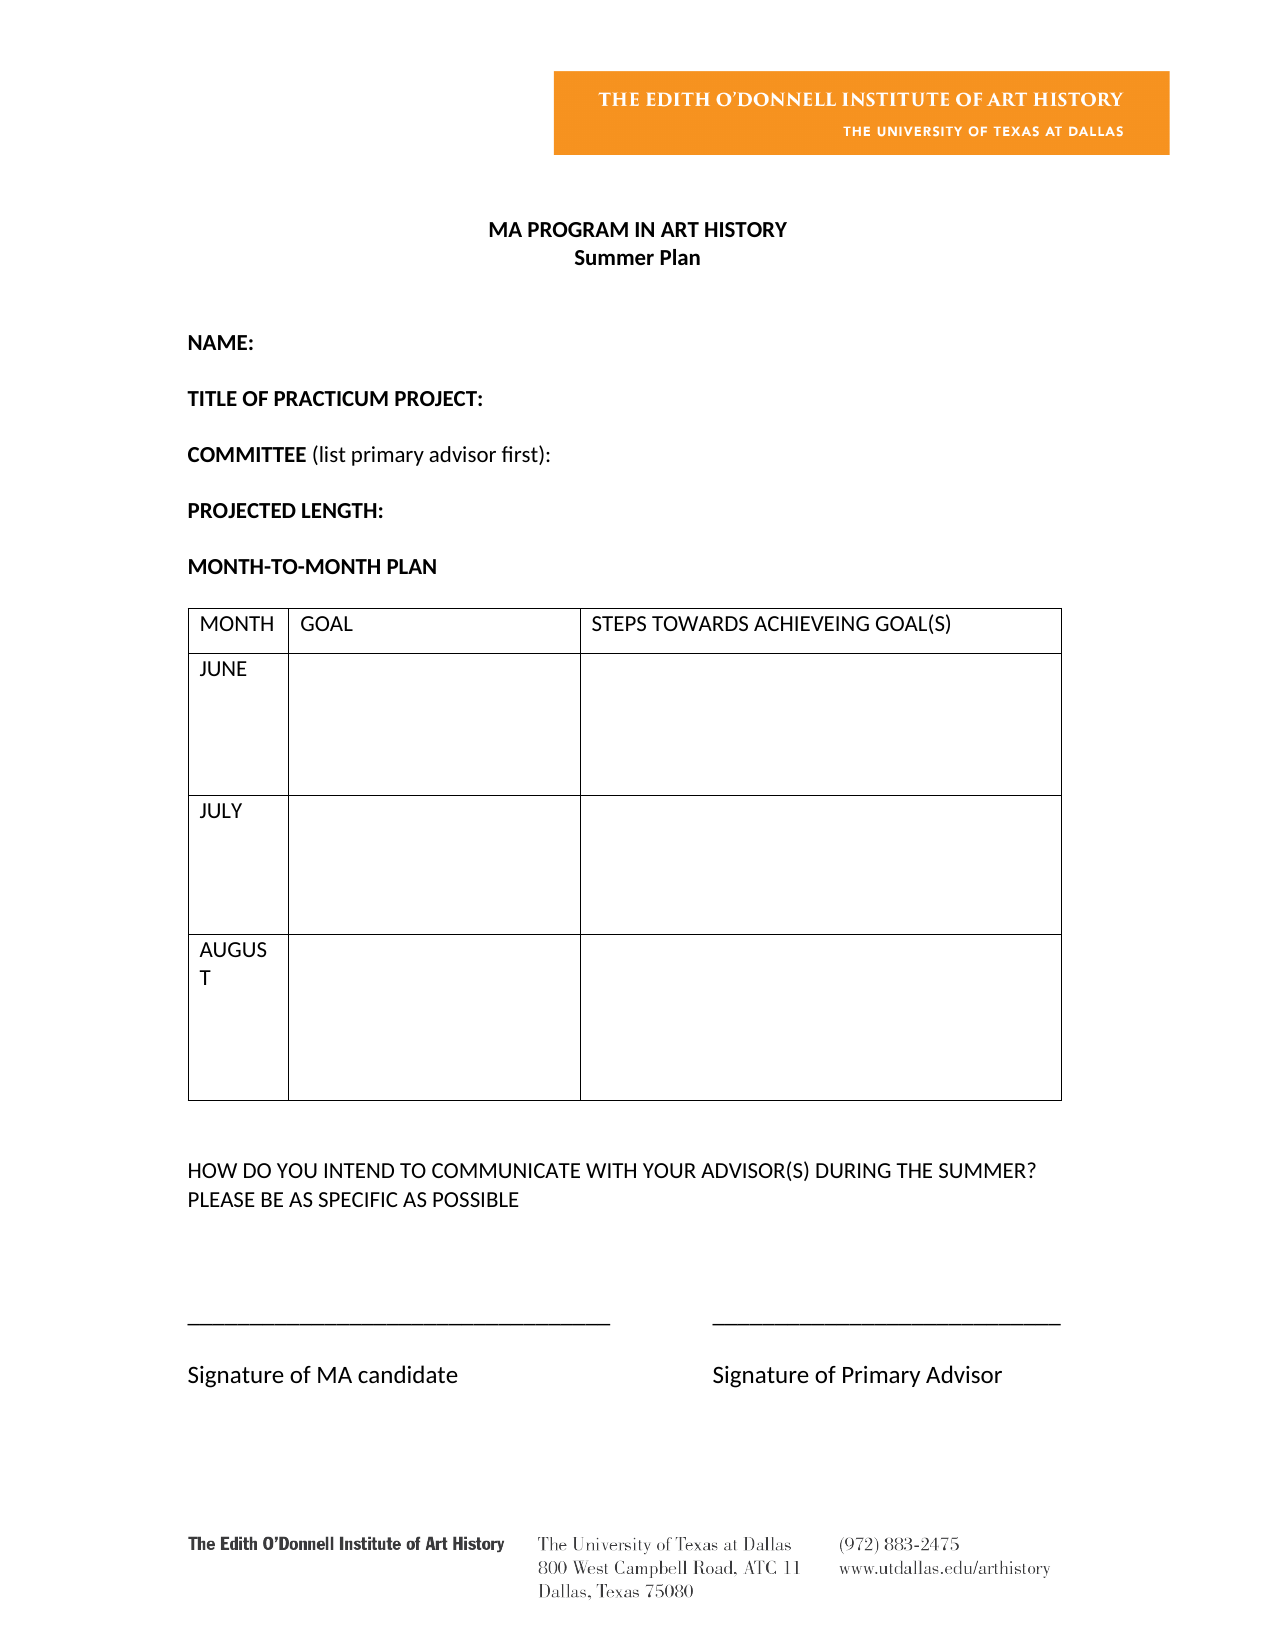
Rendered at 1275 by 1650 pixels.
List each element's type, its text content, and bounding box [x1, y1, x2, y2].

table_cell [289, 935, 580, 1099]
text Summer Plan [187, 243, 1087, 272]
text NAME: [187, 328, 1087, 356]
table_cell [581, 935, 1061, 1099]
table_cell [289, 654, 580, 795]
table_header MONTH [189, 609, 288, 653]
table_header GOAL [289, 609, 580, 653]
text COMMITTEE (list primary advisor first): [187, 440, 1087, 468]
text TITLE OF PRACTICUM PROJECT: [187, 384, 1087, 412]
text MONTH-TO-MONTH PLAN [187, 552, 1087, 580]
table_cell AUGUST [189, 935, 288, 1099]
text Signature of MA candidate Signature of Primary Advisor [187, 1359, 1087, 1420]
picture [188, 1534, 1051, 1602]
table_cell [581, 654, 1061, 795]
table_cell JUNE [189, 654, 288, 795]
text __________________________________ ____________________________ [187, 1298, 1087, 1329]
text MA PROGRAM IN ART HISTORY [187, 187, 1087, 243]
picture [552, 71, 1170, 155]
table_header STEPS TOWARDS ACHIEVEING GOAL(S) [581, 609, 1061, 653]
table_cell [289, 796, 580, 934]
text HOW DO YOU INTEND TO COMMUNICATE WITH YOUR ADVISOR(S) DURING THE SUMMER? PLEASE BE AS SPECIFIC AS POSSIBLE [187, 1157, 1087, 1213]
table_cell JULY [189, 796, 288, 934]
table_cell [581, 796, 1061, 934]
text PROJECTED LENGTH: [187, 496, 1087, 524]
